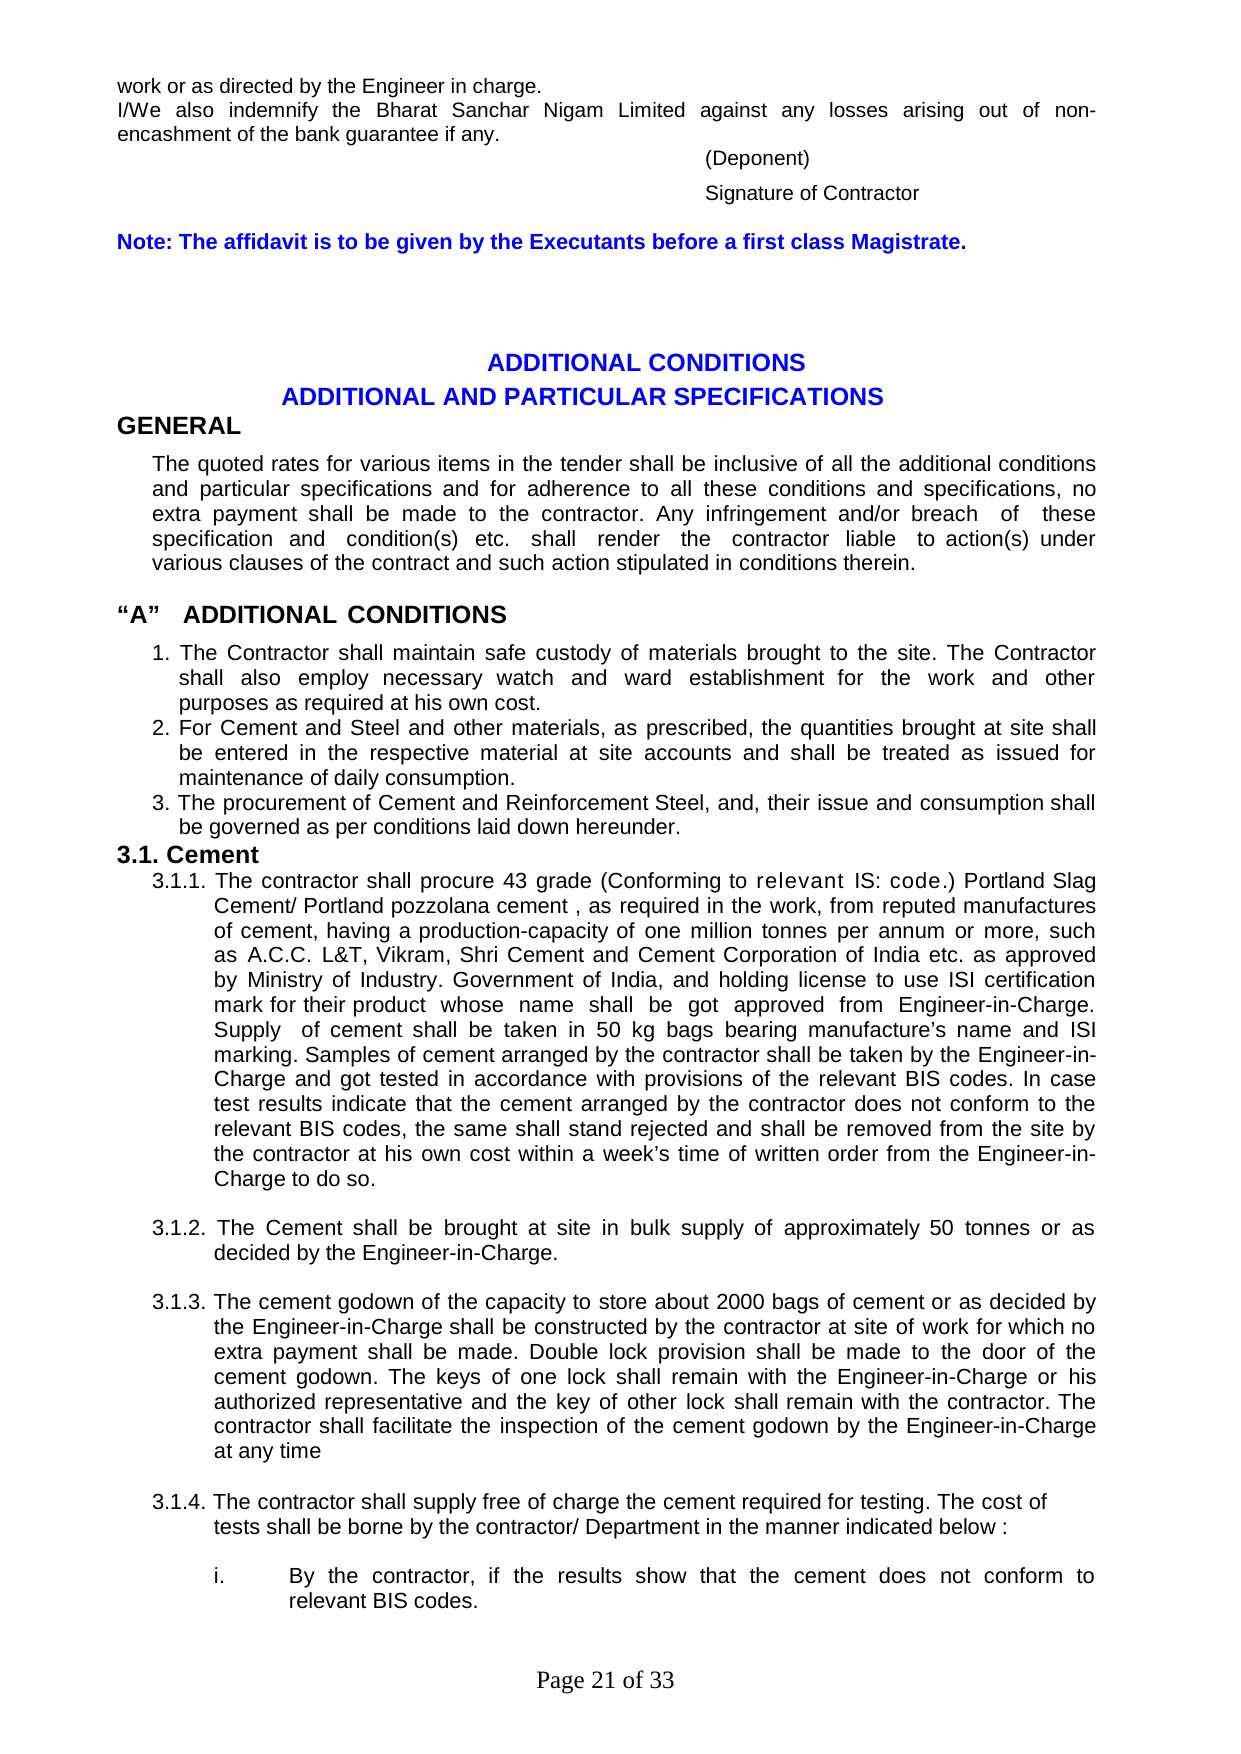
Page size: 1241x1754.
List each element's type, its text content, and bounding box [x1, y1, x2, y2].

list By the contractor, if the results show that the cement does not conform to relevant BIS codes. [214, 1564, 1096, 1613]
text “A” ADDITIONAL CONDITIONS [117, 600, 1105, 629]
text 3.1.3. The cement godown of the capacity to store about 2000 bags of cement or as decided by the Engineer-in-Charge shall be constructed by the contractor at site of work for which no extra payment shall be made. Double lock provision shall be made to the door of the cement godown. The keys of one lock shall remain with the Engineer-in-Charge or his authorized representative and the key of other lock shall remain with the contractor. The contractor shall facilitate the inspection of the cement godown by the Engineer-in-Charge at any time [152, 1290, 1096, 1463]
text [117, 74, 1096, 98]
text 1. The Contractor shall maintain safe custody of materials brought to the site. The Contractor shall also employ necessary watch and ward establishment for the work and other purposes as required at his own cost. [152, 641, 1096, 715]
text I/We also indemnify the Bharat Sanchar Nigam Limited against any losses arising out of non- encashment of the bank guarantee if any. [117, 98, 1096, 146]
text Signature of Contractor [630, 181, 1092, 205]
text ADDITIONAL AND PARTICULAR SPECIFICATIONS [142, 382, 1019, 411]
text 2. For Cement and Steel and other materials, as prescribed, the quantities brought at site shall be entered in the respective material at site accounts and shall be treated as issued for maintenance of daily consumption. [152, 716, 1096, 790]
text 3. The procurement of Cement and Reinforcement Steel, and, their issue and consumption shall be governed as per conditions laid down hereunder. [152, 790, 1096, 840]
text 3.1.1. The contractor shall procure 43 grade (Conforming to relevant IS: code.) Portland Slag Cement/ Portland pozzolana cement , as required in the work, from reputed manufactures of cement, having a production-capacity of one million tonnes per annum or more, such as A.C.C. L&T, Vikram, Shri Cement and Cement Corporation of India etc. as approved by Ministry of Industry. Government of , and holding license to use ISI certification mark for their product whose name shall be got approved from Engineer-in-Charge. Supply of cement shall be taken in 50 kg bags bearing manufacture’s name and ISI marking. Samples of cement arranged by the contractor shall be taken by the Engineer-in- Charge and got tested in accordance with provisions of the relevant BIS codes. In case test results indicate that the cement arranged by the contractor does not conform to the relevant BIS codes, the same shall stand rejected and shall be removed from the site by the contractor at his own cost within a week’s time of written order from the Engineer-in-Charge to do so. [152, 868, 1096, 1191]
text ADDITIONAL CONDITIONS [195, 348, 1019, 377]
text The quoted rates for various items in the tender shall be inclusive of all the additional conditions and particular specifications and for adherence to all these conditions and specifications, no extra payment shall be made to the contractor. Any infringement and/or breach of these specification and condition(s) etc. shall render the contractor liable to action(s) under various clauses of the contract and such action stipulated in conditions therein. [152, 452, 1096, 575]
text 3.1. Cement [117, 840, 1105, 868]
text (Deponent) [630, 146, 1092, 169]
text 3.1.2. The Cement shall be brought at site in bulk supply of approximately 50 tonnes or as decided by the Engineer-in-Charge. [152, 1216, 1096, 1266]
text Note: The affidavit is to be given by the Executants before a first class Magistrate. [117, 228, 1006, 253]
text GENERAL [117, 411, 1105, 440]
text 3.1.4. The contractor shall supply free of charge the cement required for testing. The cost of tests shall be borne by the contractor/ Department in the manner indicated below : [152, 1489, 1096, 1539]
